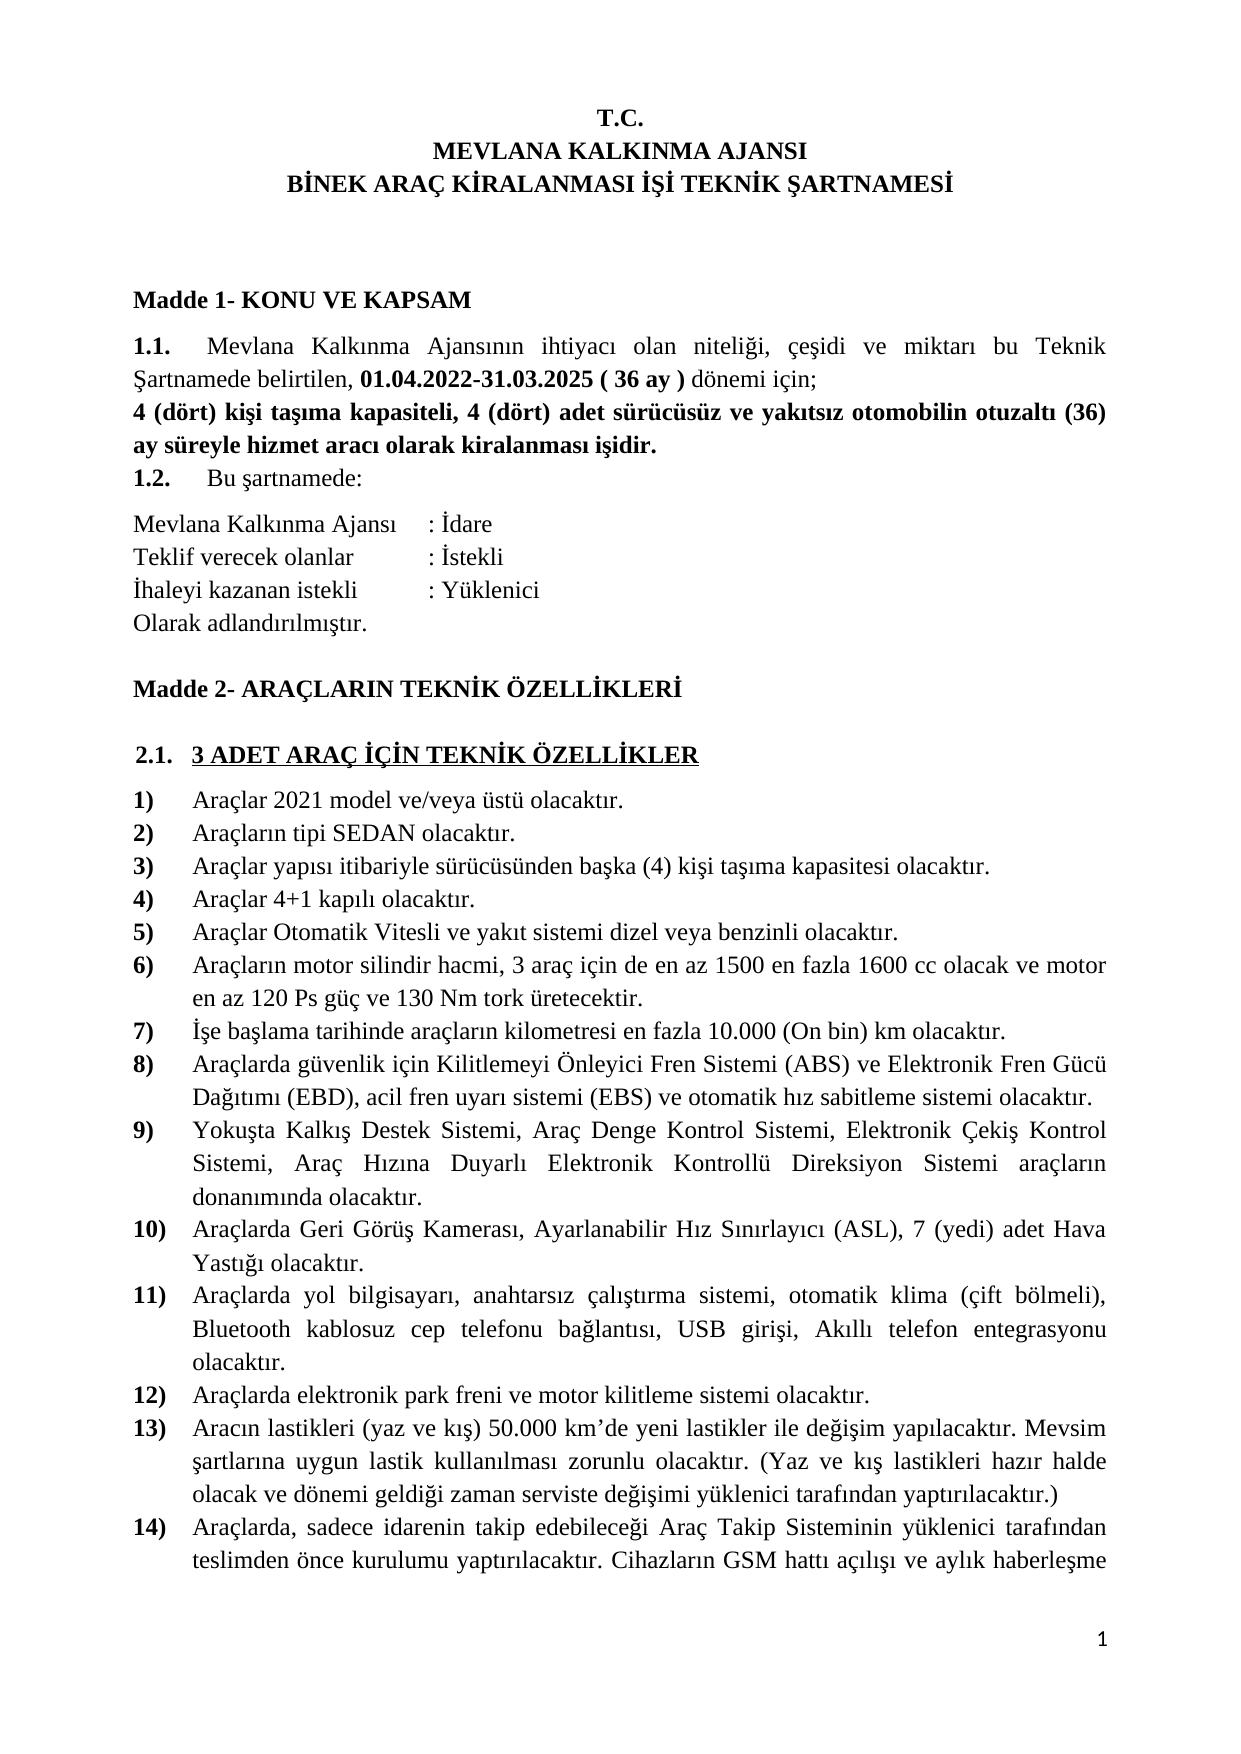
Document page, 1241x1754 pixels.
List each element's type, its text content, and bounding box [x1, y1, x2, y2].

subtitle Araçların tipi SEDAN olacaktır. [133, 818, 1107, 847]
subtitle Araçlar 4+1 kapılı olacaktır. [133, 884, 1107, 913]
subtitle Madde 2- ARAÇLARIN TEKNİK ÖZELLİKLERİ [133, 674, 1107, 702]
subtitle 4 (dört) kişi taşıma kapasiteli, 4 (dört) adet sürücüsüz ve yakıtsız otomobilin otuzaltı (36) ay süreyle hizmet aracı olarak kiralanması işidir. [133, 397, 1107, 459]
subtitle Araçlarda yol bilgisayarı, anahtarsız çalıştırma sistemi, otomatik klima (çift bölmeli), Bluetooth kablosuz cep telefonu bağlantısı, USB girişi, Akıllı telefon entegrasyonu olacaktır. [133, 1281, 1107, 1375]
subtitle BİNEK ARAÇ KİRALANMASI İŞİ TEKNİK ŞARTNAMESİ [133, 169, 1107, 198]
subtitle İşe başlama tarihinde araçların kilometresi en fazla 10.000 (On bin) km olacaktır. [133, 1016, 1107, 1045]
subtitle Bu şartnamede: [133, 463, 1107, 492]
subtitle MEVLANA KALKINMA AJANSI [133, 136, 1107, 165]
subtitle Mevlana Kalkınma Ajansı : İdare [133, 509, 1107, 537]
subtitle İhaleyi kazanan istekli : Yüklenici [133, 575, 1107, 603]
subtitle Mevlana Kalkınma Ajansının ihtiyacı olan niteliği, çeşidi ve miktarı bu Teknik Şartnamede belirtilen, 01.04.2022-31.03.2025 ( 36 ay ) dönemi için; [133, 331, 1107, 393]
subtitle Araçlar yapısı itibariyle sürücüsünden başka (4) kişi taşıma kapasitesi olacaktır. [133, 851, 1107, 880]
subtitle 2.1. 3 ADET ARAÇ İÇİN TEKNİK ÖZELLİKLER [110, 740, 1107, 768]
subtitle Araçların motor silindir hacmi, 3 araç için de en az 1500 en fazla 1600 cc olacak ve motor en az 120 Ps güç ve 130 Nm tork üretecektir. [133, 950, 1107, 1012]
subtitle Araçlar 2021 model ve/veya üstü olacaktır. [133, 785, 1107, 814]
subtitle Yokuşta Kalkış Destek Sistemi, Araç Denge Kontrol Sistemi, Elektronik Çekiş Kontrol Sistemi, Araç Hızına Duyarlı Elektronik Kontrollü Direksiyon Sistemi araçların donanımında olacaktır. [133, 1116, 1107, 1210]
subtitle Olarak adlandırılmıştır. [133, 608, 1107, 636]
subtitle Araçlarda Geri Görüş Kamerası, Ayarlanabilir Hız Sınırlayıcı (ASL), 7 (yedi) adet Hava Yastığı olacaktır. [133, 1214, 1107, 1276]
subtitle Araçlarda elektronik park freni ve motor kilitleme sistemi olacaktır. [133, 1380, 1107, 1408]
subtitle Madde 1- KONU VE KAPSAM [133, 286, 1107, 314]
subtitle Aracın lastikleri (yaz ve kış) 50.000 km’de yeni lastikler ile değişim yapılacaktır. Mevsim şartlarına uygun lastik kullanılması zorunlu olacaktır. (Yaz ve kış lastikleri hazır halde olacak ve dönemi geldiği zaman serviste değişimi yüklenici tarafından yaptırılacaktır.) [133, 1413, 1107, 1507]
subtitle Araçlar Otomatik Vitesli ve yakıt sistemi dizel veya benzinli olacaktır. [133, 917, 1107, 946]
subtitle Araçlarda güvenlik için Kilitlemeyi Önleyici Fren Sistemi (ABS) ve Elektronik Fren Gücü Dağıtımı (EBD), acil fren uyarı sistemi (EBS) ve otomatik hız sabitleme sistemi olacaktır. [133, 1049, 1107, 1111]
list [133, 1512, 1107, 1573]
subtitle Teklif verecek olanlar : İstekli [133, 542, 1107, 570]
subtitle T.C. [133, 103, 1107, 132]
